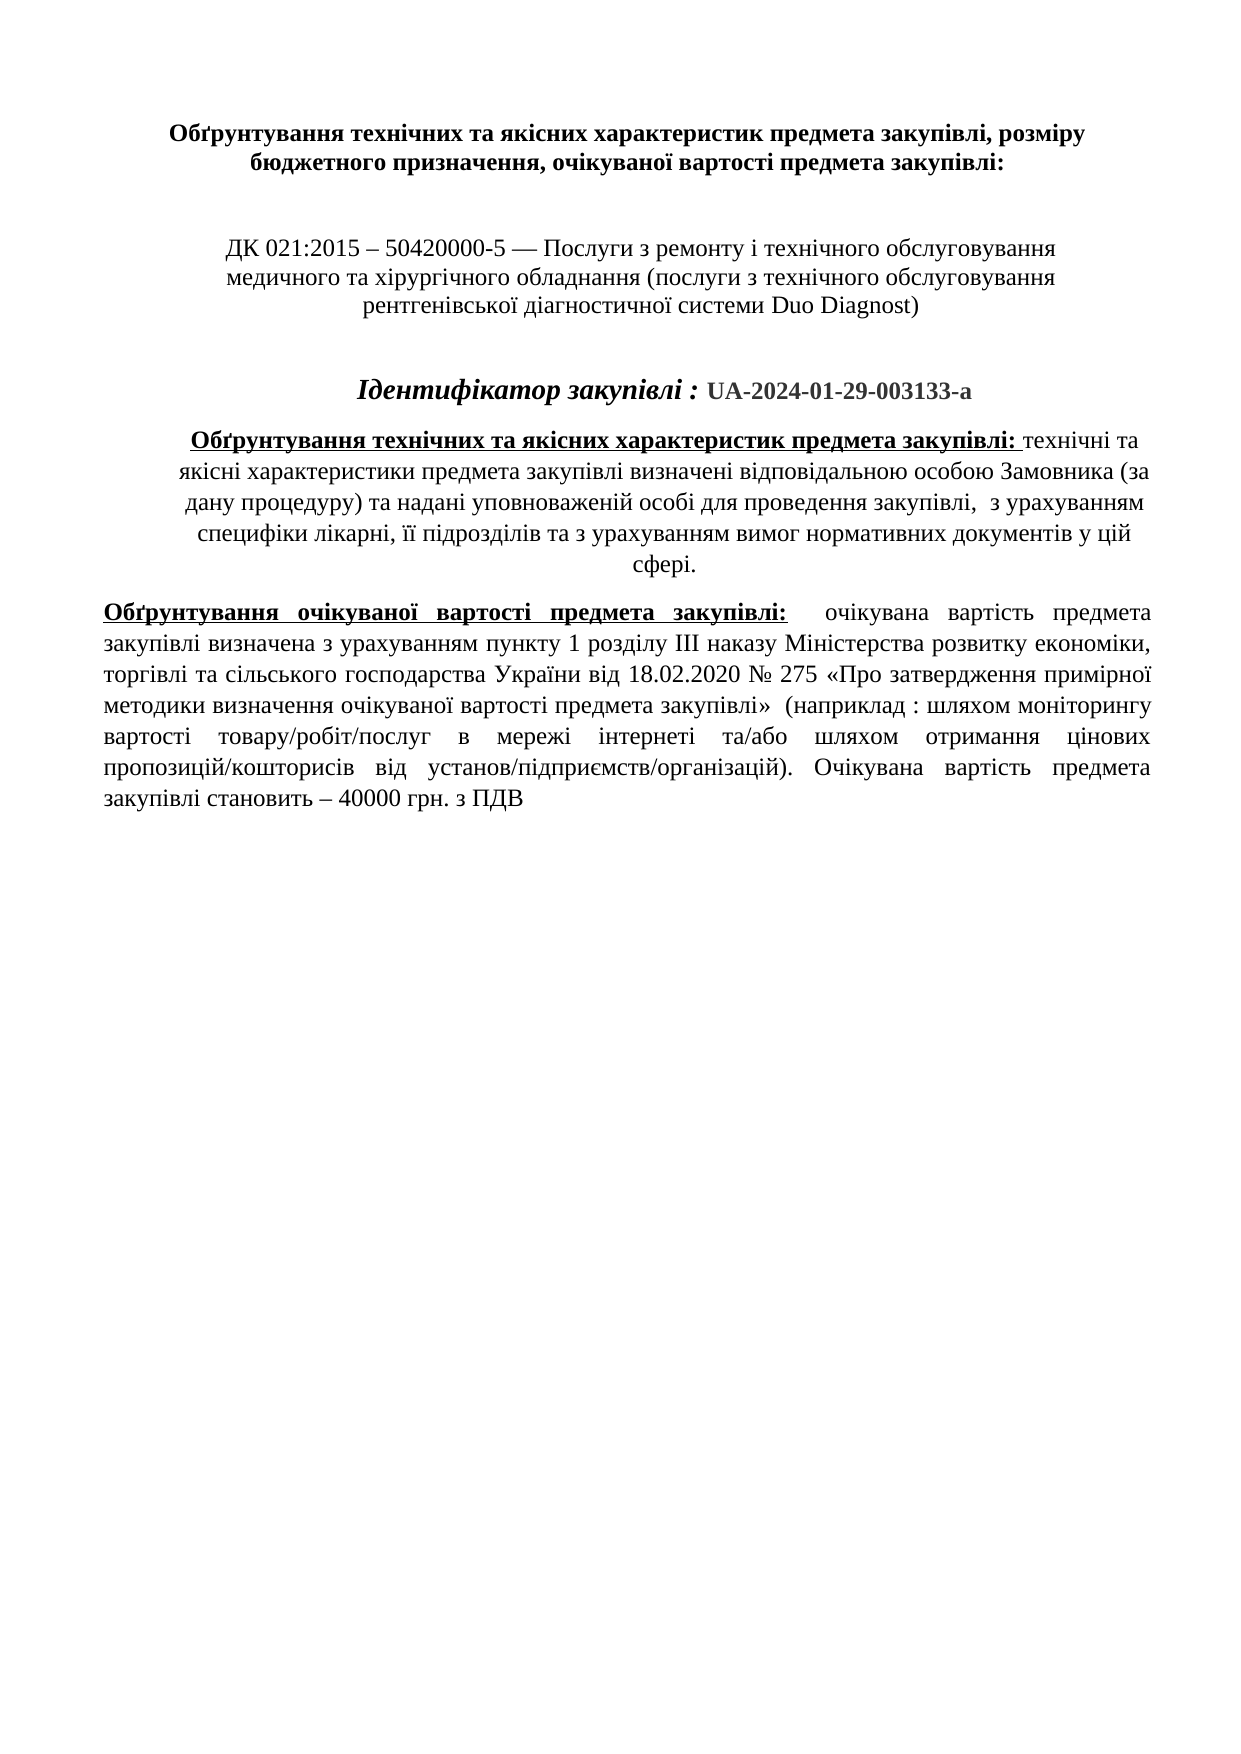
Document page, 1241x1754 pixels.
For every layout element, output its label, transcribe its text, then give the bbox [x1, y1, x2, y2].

text Ідентифікатор закупівлі : UA-2024-01-29-003133-a [177, 372, 699, 406]
text Обґрунтування технічних та якісних характеристик предмета закупівлі: технічні та якісні характеристики предмета закупівлі визначені відповідальною особою Замовника (за дану процедуру) та надані уповноваженій особі для проведення закупівлі, з урахуванням специфіки лікарні, її підрозділів та з урахуванням вимог нормативних документів у цій сфері. [177, 425, 1152, 578]
text Обґрунтування технічних та якісних характеристик предмета закупівлі, розміру бюджетного призначення, очікуваної вартості предмета закупівлі: [102, 118, 1152, 176]
text Ідентифікатор закупівлі : UA-2024-01-29-003133-a [707, 372, 1152, 406]
text Обґрунтування очікуваної вартості предмета закупівлі: очікувана вартість предмета закупівлі визначена з урахуванням пункту 1 розділу ІІІ наказу Міністерства розвитку економіки, торгівлі та сільського господарства України від 18.02.2020 № 275 «Про затвердження примірної методики визначення очікуваної вартості предмета закупівлі» (наприклад : шляхом моніторингу вартості товару/робіт/послуг в мережі інтернеті та/або шляхом отримання цінових пропозицій/кошторисів від установ/підприємств/організацій). Очікувана вартість предмета закупівлі становить – 40000 грн. з ПДВ [103, 623, 1152, 721]
text ДК 021:2015 – 50420000-5 — Послуги з ремонту і технічного обслуговування медичного та хірургічного обладнання (послуги з технічного обслуговування рентгенівської діагностичної системи Duo Diagnost) [177, 233, 1104, 319]
